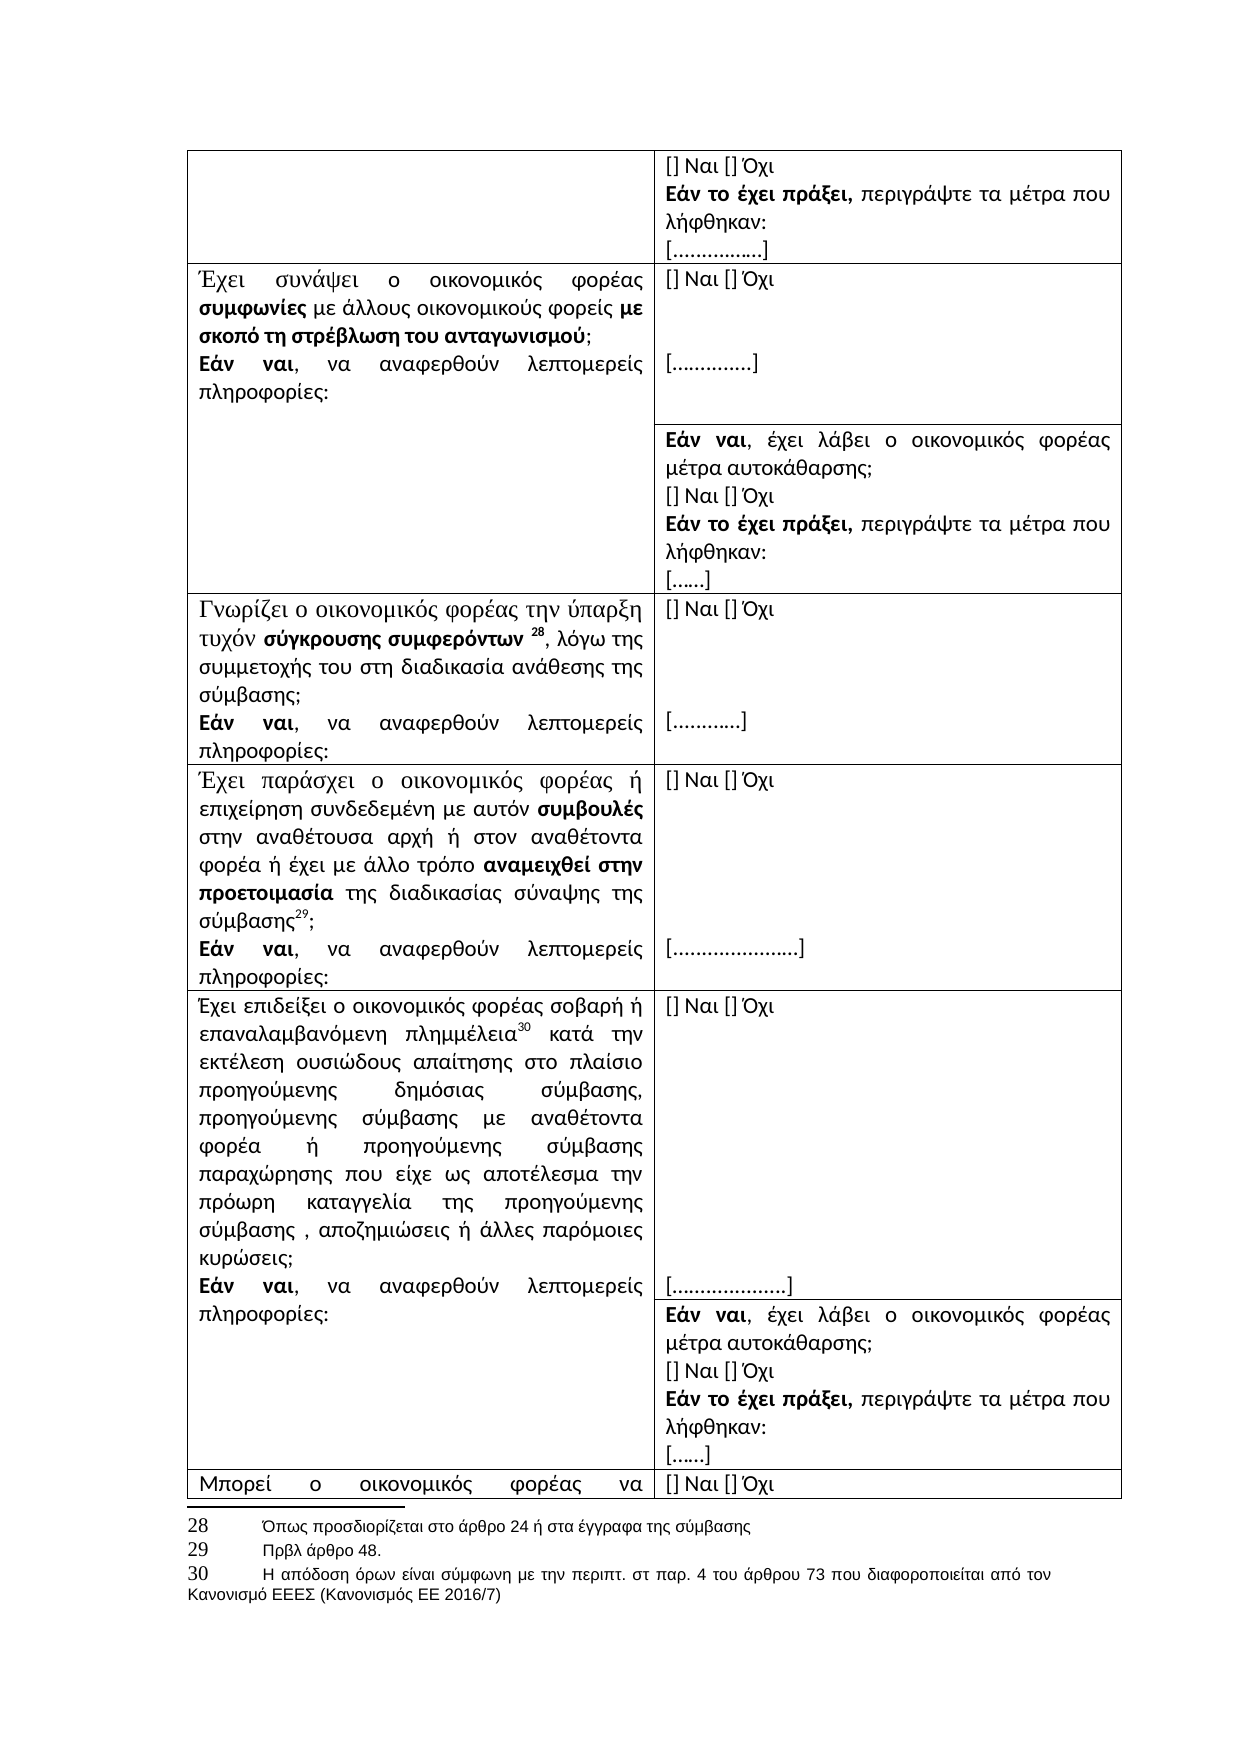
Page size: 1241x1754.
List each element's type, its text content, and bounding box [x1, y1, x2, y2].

table_cell Εάν ναι, έχει λάβει ο οικονομικός φορέας μέτρα αυτοκάθαρσης; [] Ναι [] Όχι Εάν το έχει πράξει, περιγράψτε τα μέτρα που λήφθηκαν: [……] [655, 1300, 1121, 1468]
table_cell Έχει επιδείξει ο οικονομικός φορέας σοβαρή ή επαναλαμβανόμενη πλημμέλεια κατά την εκτέλεση ουσιώδους απαίτησης στο πλαίσιο προηγούμενης δημόσιας σύμβασης, προηγούμενης σύμβασης με αναθέτοντα φορέα ή προηγούμενης σύμβασης παραχώρησης που είχε ως αποτέλεσμα την πρόωρη καταγγελία της προηγούμενης σύμβασης , αποζημιώσεις ή άλλες παρόμοιες κυρώσεις; Εάν ναι, να αναφερθούν λεπτομερείς πληροφορίες: [188, 991, 654, 1468]
table_cell Γνωρίζει ο οικονομικός φορέας την ύπαρξη τυχόν σύγκρουσης συμφερόντων , λόγω της συμμετοχής του στη διαδικασία ανάθεσης της σύμβασης; Εάν ναι, να αναφερθούν λεπτομερείς πληροφορίες: [188, 594, 654, 764]
table_cell [] Ναι [] Όχι […...........] [655, 264, 1121, 424]
table_cell Εάν ναι, έχει λάβει ο οικονομικός φορέας μέτρα αυτοκάθαρσης; [] Ναι [] Όχι Εάν το έχει πράξει, περιγράψτε τα μέτρα που λήφθηκαν: [……] [655, 425, 1121, 593]
table_cell [] Ναι [] Όχι [.........…] [655, 594, 1121, 764]
table_cell [] Ναι [] Όχι [655, 1470, 1121, 1497]
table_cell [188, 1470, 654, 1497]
table_cell [] Ναι [] Όχι [….................] [655, 991, 1121, 1299]
table_cell Έχει παράσχει ο οικονομικός φορέας ή επιχείρηση συνδεδεμένη με αυτόν συμβουλές στην αναθέτουσα αρχή ή στον αναθέτοντα φορέα ή έχει με άλλο τρόπο αναμειχθεί στην προετοιμασία της διαδικασίας σύναψης της σύμβασης; Εάν ναι, να αναφερθούν λεπτομερείς πληροφορίες: [188, 765, 654, 990]
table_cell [655, 151, 1121, 263]
table_cell Έχει συνάψει ο οικονομικός φορέας συμφωνίες με άλλους οικονομικούς φορείς με σκοπό τη στρέβλωση του ανταγωνισμού; Εάν ναι, να αναφερθούν λεπτομερείς πληροφορίες: [188, 264, 654, 593]
table_cell [] Ναι [] Όχι [...................…] [655, 765, 1121, 990]
